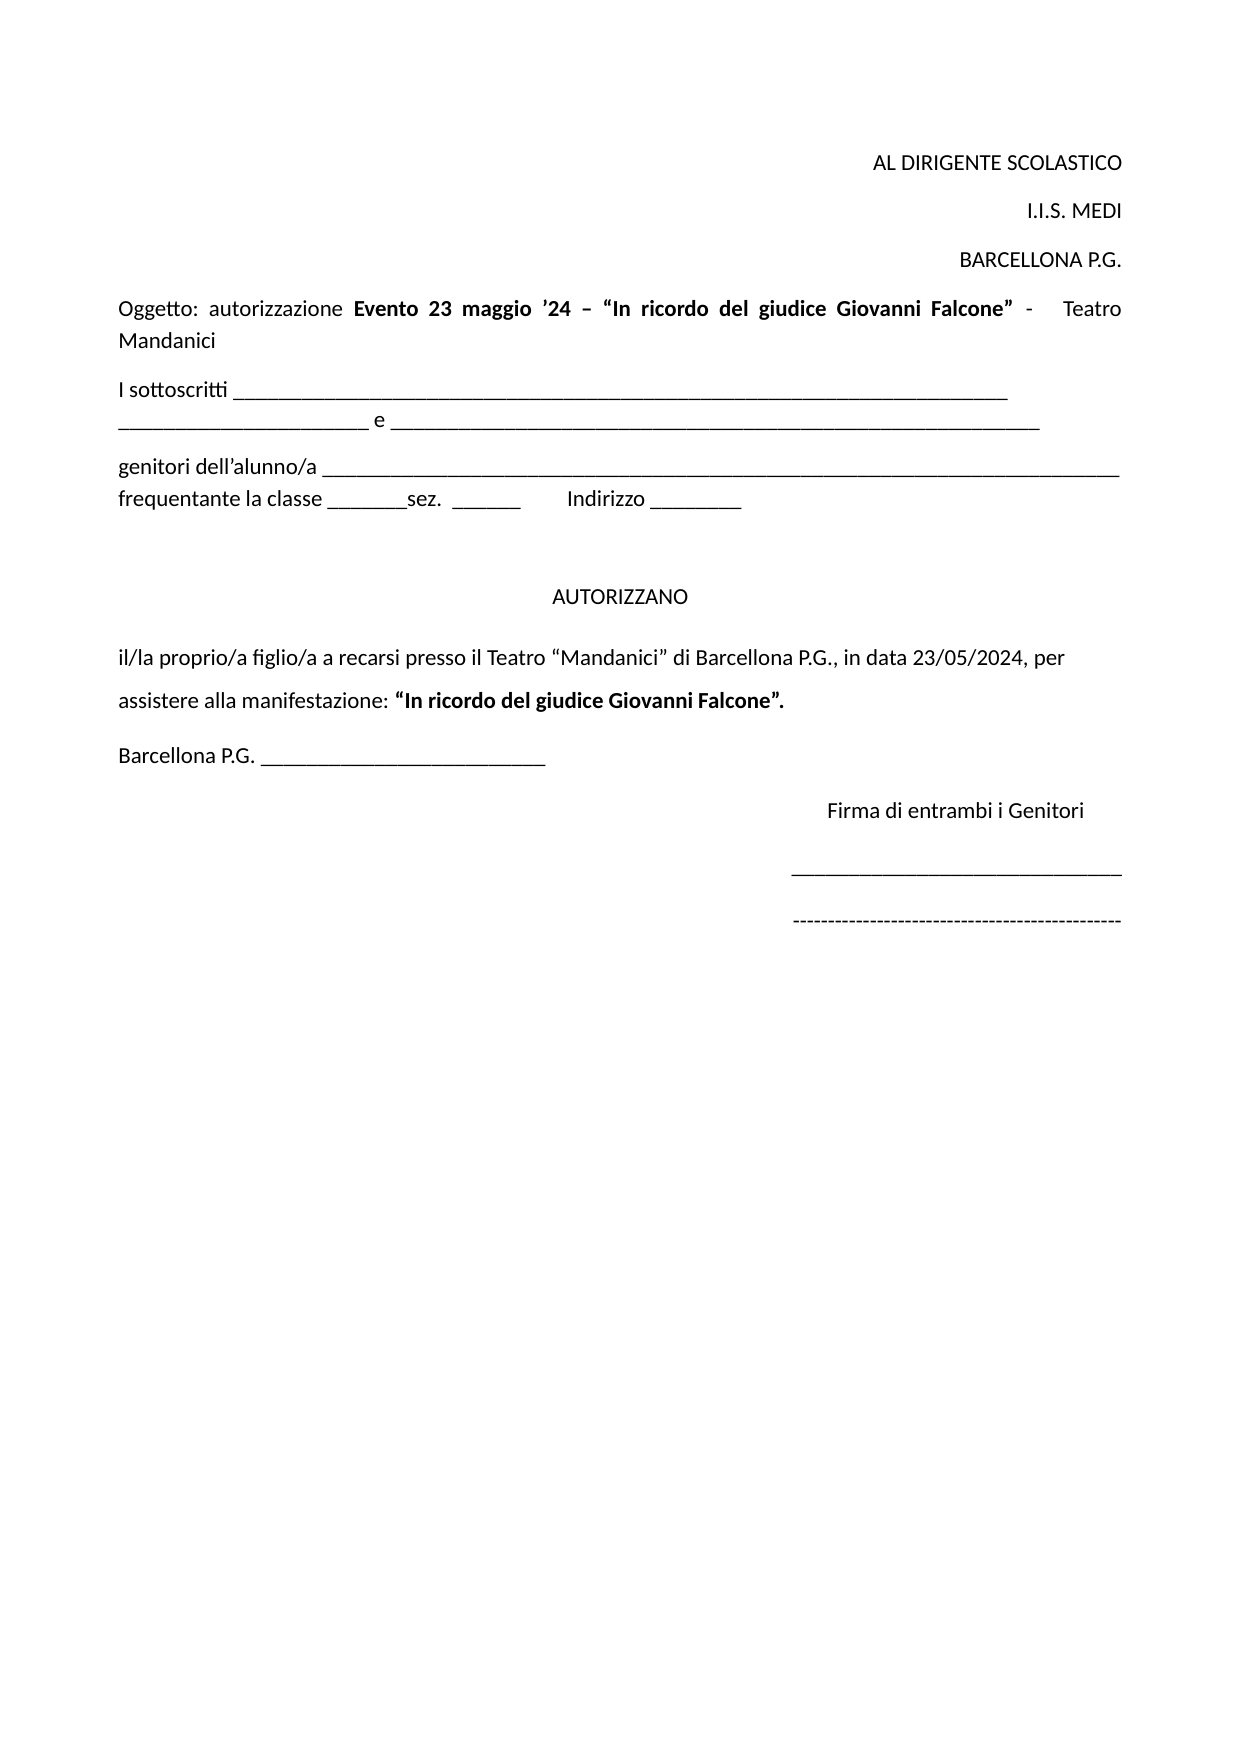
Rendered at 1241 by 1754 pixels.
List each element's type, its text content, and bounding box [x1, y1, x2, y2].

text AUTORIZZANO [118, 582, 1122, 610]
text genitori dell’alunno/a ______________________________________________________________________ frequentante la classe _______sez. ______ Indirizzo ________ [118, 452, 1122, 512]
text I.I.S. MEDI [118, 196, 1122, 224]
text Barcellona P.G. _________________________ [118, 727, 1122, 769]
text BARCELLONA P.G. [118, 245, 1122, 273]
text ----------------------------------------------- [118, 892, 1122, 934]
text _____________________________ [118, 837, 1122, 879]
text I sottoscritti ____________________________________________________________________ ______________________ e _________________________________________________________ [118, 375, 1122, 433]
text il/la proprio/a figlio/a a recarsi presso il Teatro “Mandanici” di Barcellona P.G., in data 23/05/2024, per assistere alla manifestazione: “In ricordo del giudice Giovanni Falcone”. [118, 629, 1122, 714]
text Oggetto: autorizzazione Evento 23 maggio ’24 – “In ricordo del giudice Giovanni Falcone” - Teatro Mandanici [118, 294, 1122, 354]
text AL DIRIGENTE SCOLASTICO [118, 148, 1122, 176]
text Firma di entrambi i Genitori [118, 782, 1122, 824]
